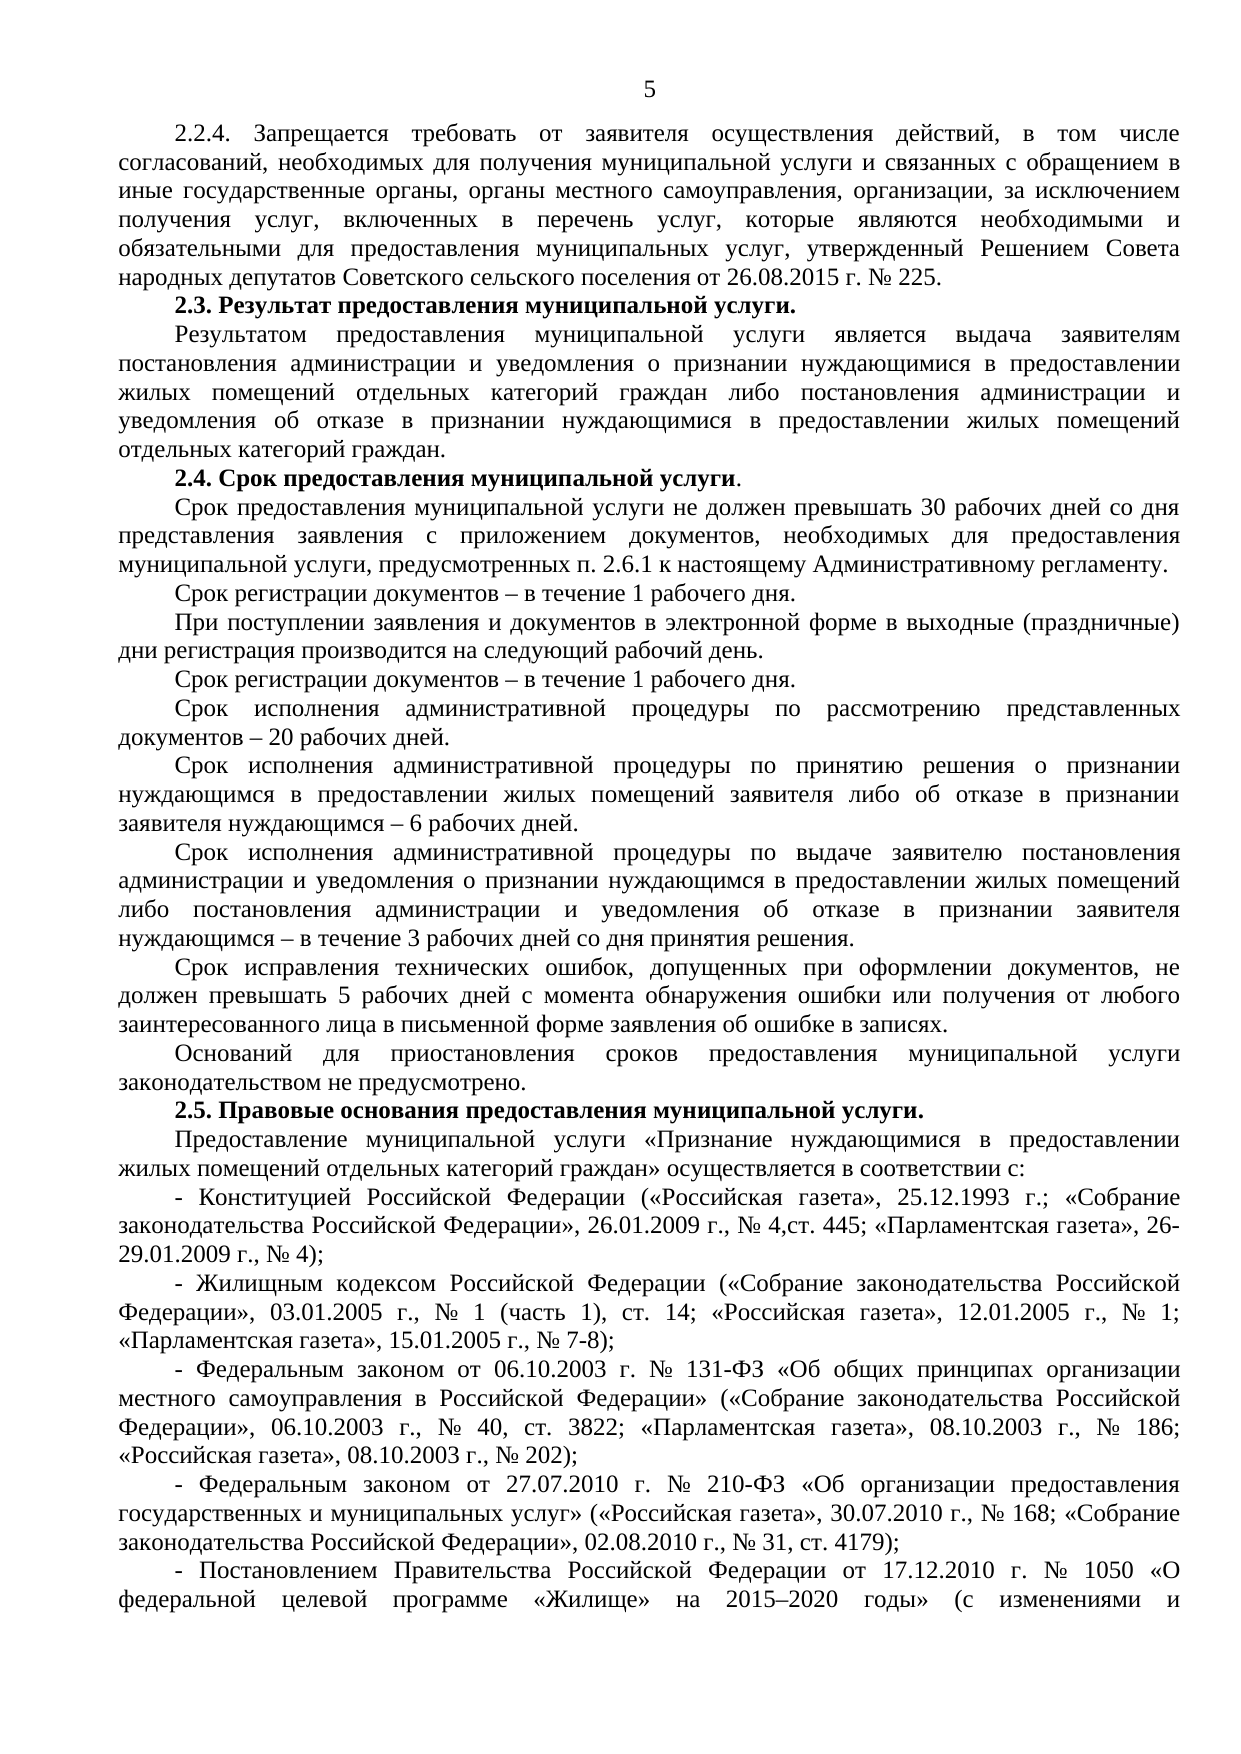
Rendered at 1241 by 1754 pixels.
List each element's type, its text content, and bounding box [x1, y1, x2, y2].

text - Жилищным кодексом Российской Федерации («Собрание законодательства Российской Федерации», 03.01.2005 г., № 1 (часть 1), ст. 14; «Российская газета», 12.01.2005 г., № 1; «Парламентская газета», 15.01.2005 г., № 7-8); [118, 1268, 1181, 1354]
text 2.3. Результат предоставления муниципальной услуги. [118, 291, 1181, 319]
text Срок исполнения административной процедуры по принятию решения о признании нуждающимся в предоставлении жилых помещений заявителя либо об отказе в признании заявителя нуждающимся – 6 рабочих дней. [118, 751, 1181, 837]
text При поступлении заявления и документов в электронной форме в выходные (праздничные) дни регистрация производится на следующий рабочий день. [118, 607, 1181, 664]
text Предоставление муниципальной услуги «Признание нуждающимися в предоставлении жилых помещений отдельных категорий граждан» осуществляется в соответствии с: [118, 1124, 1181, 1182]
text Срок регистрации документов – в течение 1 рабочего дня. [118, 664, 1181, 693]
text - Федеральным законом от 06.10.2003 г. № 131-ФЗ «Об общих принципах организации местного самоуправления в Российской Федерации» («Собрание законодательства Российской Федерации», 06.10.2003 г., № 40, ст. 3822; «Парламентская газета», 08.10.2003 г., № 186; «Российская газета», 08.10.2003 г., № 202); [118, 1354, 1181, 1469]
text Срок исполнения административной процедуры по выдаче заявителю постановления администрации и уведомления о признании нуждающимся в предоставлении жилых помещений либо постановления администрации и уведомления об отказе в признании заявителя нуждающимся – в течение 3 рабочих дней со дня принятия решения. [118, 837, 1181, 952]
text 2.4. Срок предоставления муниципальной услуги. [118, 463, 1181, 492]
text - Конституцией Российской Федерации («Российская газета», 25.12.1993 г.; «Собрание законодательства Российской Федерации», 26.01.2009 г., № 4,ст. 445; «Парламентская газета», 26-29.01.2009 г., № 4); [118, 1182, 1181, 1268]
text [118, 1556, 1181, 1613]
text 2.5. Правовые основания предоставления муниципальной услуги. [118, 1096, 1181, 1124]
text Оснований для приостановления сроков предоставления муниципальной услуги законодательством не предусмотрено. [118, 1038, 1181, 1096]
text Срок регистрации документов – в течение 1 рабочего дня. [118, 578, 1181, 607]
text Срок предоставления муниципальной услуги не должен превышать 30 рабочих дней со дня представления заявления с приложением документов, необходимых для предоставления муниципальной услуги, предусмотренных п. 2.6.1 к настоящему Административному регламенту. [118, 492, 1181, 578]
text - Федеральным законом от 27.07.2010 г. № 210-ФЗ «Об организации предоставления государственных и муниципальных услуг» («Российская газета», 30.07.2010 г., № 168; «Собрание законодательства Российской Федерации», 02.08.2010 г., № 31, ст. 4179); [118, 1469, 1181, 1556]
text Результатом предоставления муниципальной услуги является выдача заявителям постановления администрации и уведомления о признании нуждающимися в предоставлении жилых помещений отдельных категорий граждан либо постановления администрации и уведомления об отказе в признании нуждающимися в предоставлении жилых помещений отдельных категорий граждан. [118, 319, 1181, 463]
text 2.2.4. Запрещается требовать от заявителя осуществления действий, в том числе согласований, необходимых для получения муниципальной услуги и связанных с обращением в иные государственные органы, органы местного самоуправления, организации, за исключением получения услуг, включенных в перечень услуг, которые являются необходимыми и обязательными для предоставления муниципальных услуг, утвержденный Решением Совета народных депутатов Советского сельского поселения от 26.08.2015 г. № 225. [118, 118, 1181, 291]
text Срок исполнения административной процедуры по рассмотрению представленных документов – 20 рабочих дней. [118, 693, 1181, 751]
text Срок исправления технических ошибок, допущенных при оформлении документов, не должен превышать 5 рабочих дней с момента обнаружения ошибки или получения от любого заинтересованного лица в письменной форме заявления об ошибке в записях. [118, 952, 1181, 1038]
